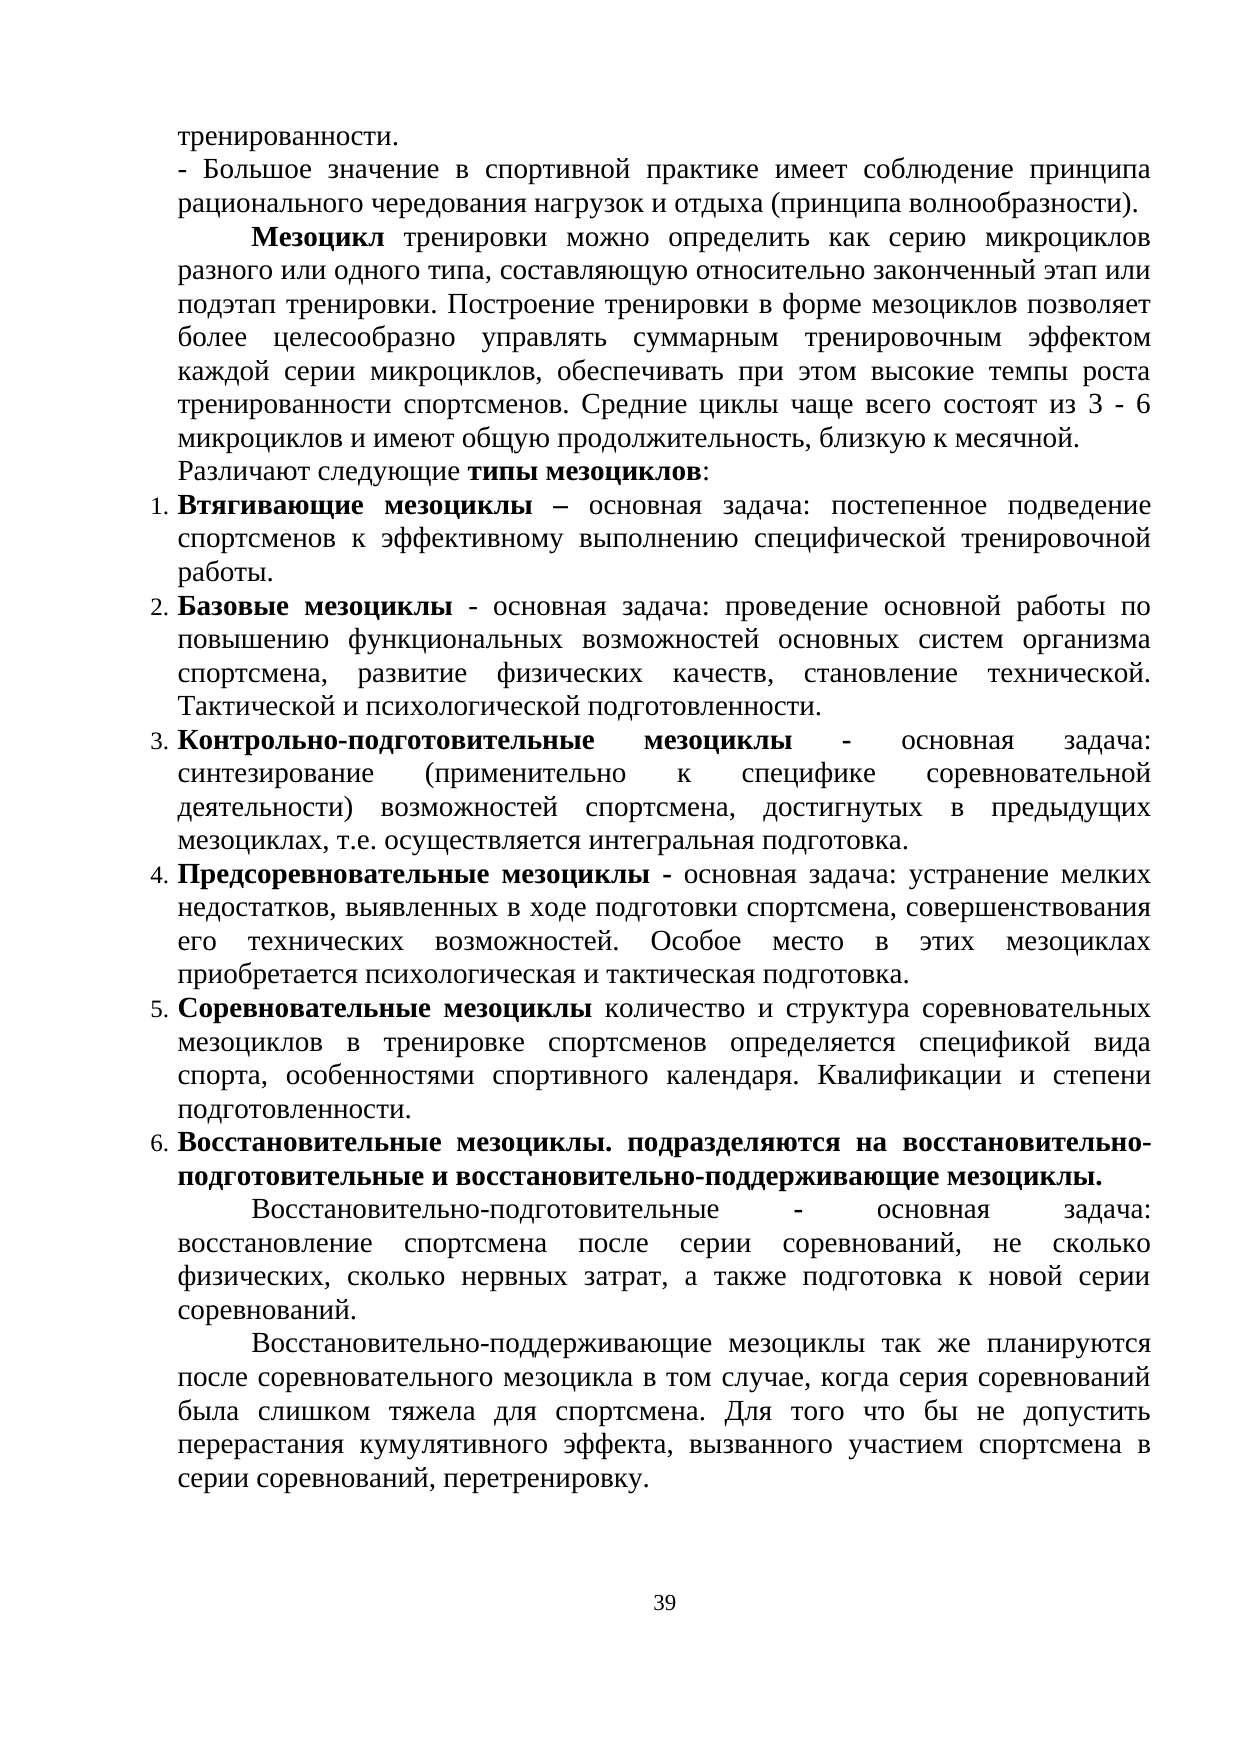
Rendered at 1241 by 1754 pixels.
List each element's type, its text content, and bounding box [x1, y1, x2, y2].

text Различают следующие типы мезоциклов: [177, 453, 1152, 487]
list Контрольно-подготовительные мезоциклы - основная задача: синтезирование (применительно к специфике соревновательной деятельности) возможностей спортсмена, достигнутых в предыдущих мезоциклах, т.е. осуществляется интегральная подготовка. [150, 722, 1152, 856]
list Втягивающие мезоциклы – основная задача: постепенное подведение спортсменов к эффективному выполнению специфической тренировочной работы. [150, 487, 1152, 588]
list Соревновательные мезоциклы количество и структура соревновательных мезоциклов в тренировке спортсменов определяется спецификой вида спорта, особенностями спортивного календаря. Квалификации и степени подготовленности. [150, 990, 1152, 1124]
list Базовые мезоциклы - основная задача: проведение основной работы по повышению функциональных возможностей основных систем организма спортсмена, развитие физических качеств, становление технической. Тактической и психологической подготовленности. [150, 588, 1152, 722]
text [177, 118, 1152, 152]
text Мезоцикл тренировки можно определить как серию микроциклов разного или одного типа, составляющую относительно законченный этап или подэтап тренировки. Построение тренировки в форме мезоциклов позволяет более целесообразно управлять суммарным тренировочным эффектом каждой серии микроциклов, обеспечивать при этом высокие темпы роста тренированности спортсменов. Средние циклы чаще всего состоят из 3 - 6 микроциклов и имеют общую продолжительность, близкую к месячной. [177, 219, 1152, 453]
list Предсоревновательные мезоциклы - основная задача: устранение мелких недостатков, выявленных в ходе подготовки спортсмена, совершенствования его технических возможностей. Особое место в этих мезоциклах приобретается психологическая и тактическая подготовка. [150, 856, 1152, 990]
list Восстановительно-поддерживающие мезоциклы так же планируются после соревновательного мезоцикла в том случае, когда серия соревнований была слишком тяжела для спортсмена. Для того что бы не допустить перерастания кумулятивного эффекта, вызванного участием спортсмена в серии соревнований, перетренировку. [177, 1326, 1152, 1493]
text - Большое значение в спортивной практике имеет соблюдение принципа рационального чередования нагрузок и отдыха (принципа волнообразности). [177, 152, 1152, 219]
text Восстановительно-подготовительные - основная задача: восстановление спортсмена после серии соревнований, не сколько физических, сколько нервных затрат, а также подготовка к новой серии соревнований. [177, 1191, 1152, 1326]
list Восстановительные мезоциклы. подразделяются на восстановительно-подготовительные и восстановительно-поддерживающие мезоциклы. [150, 1124, 1152, 1191]
